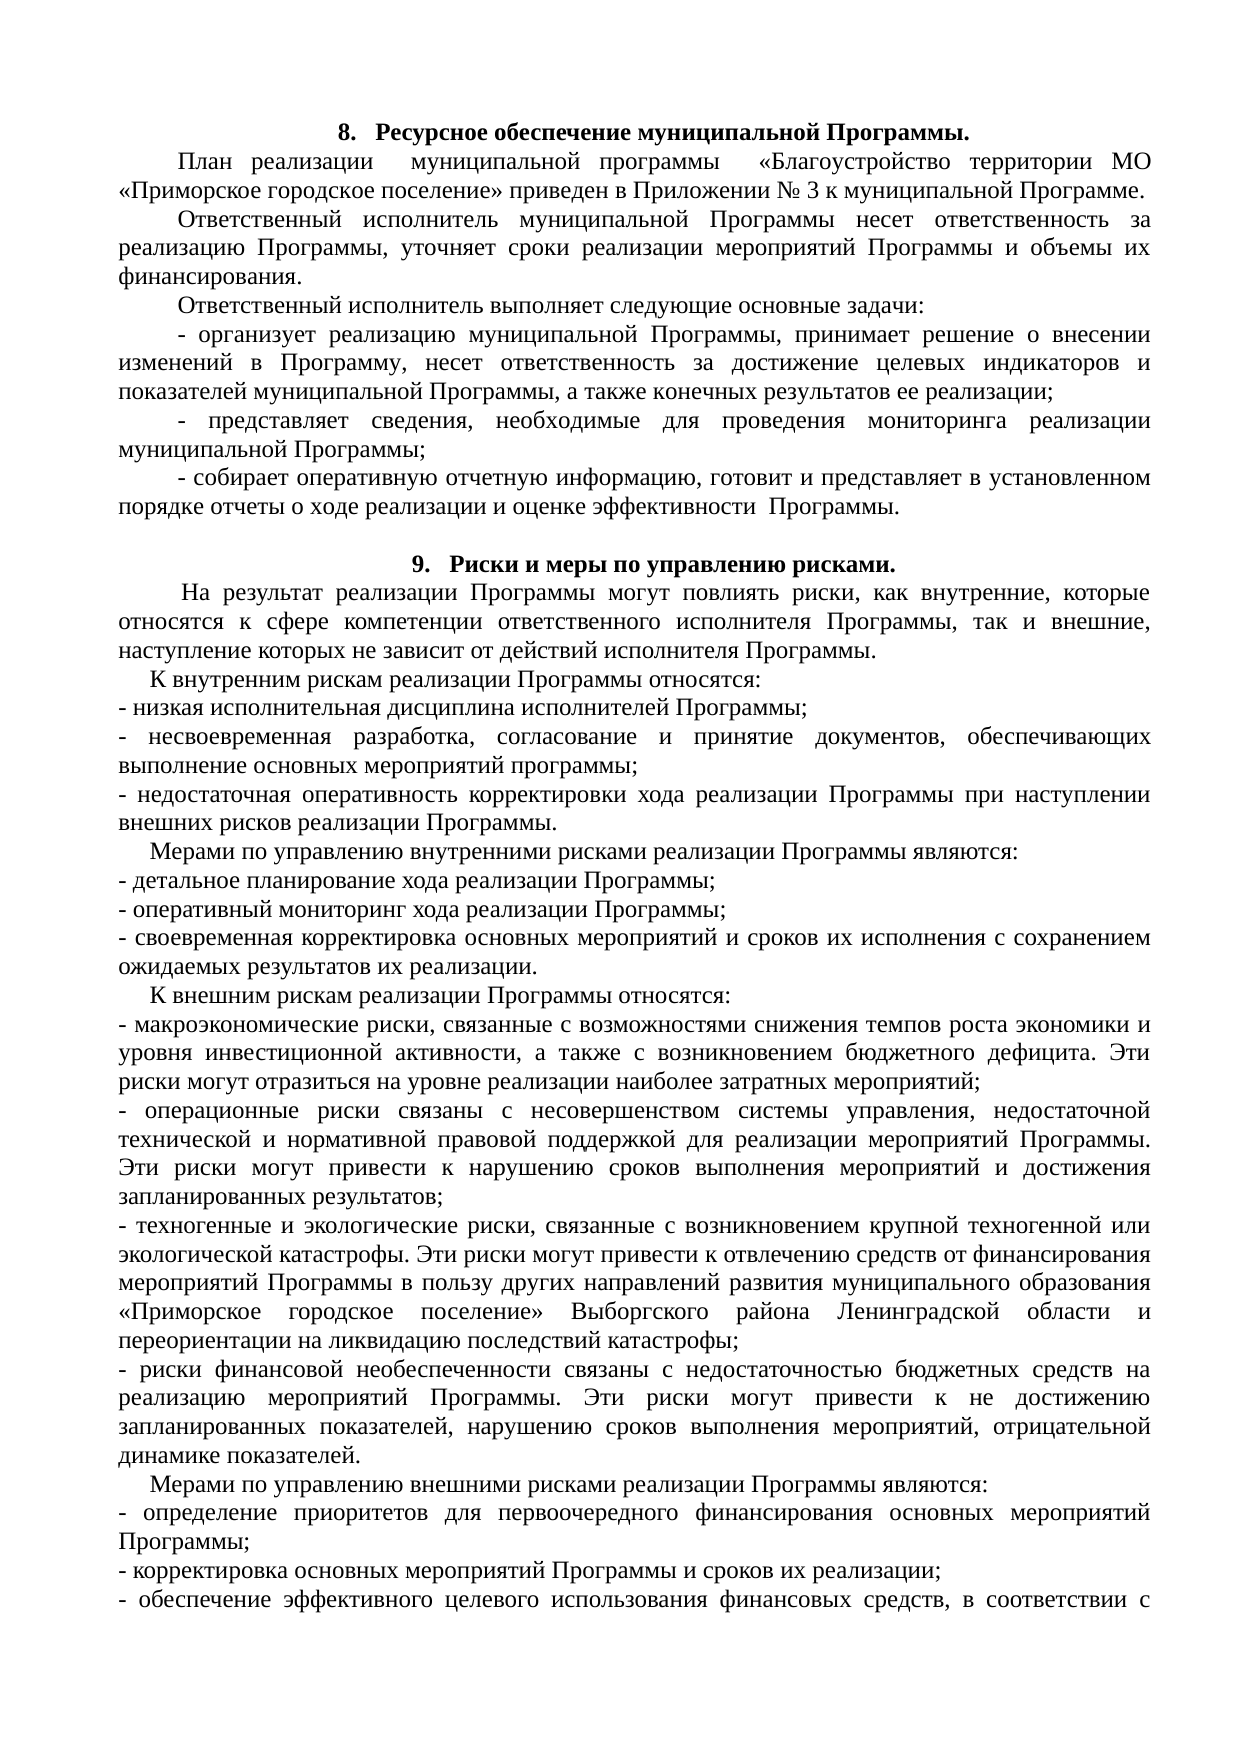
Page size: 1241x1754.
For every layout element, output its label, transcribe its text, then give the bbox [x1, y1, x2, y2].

text К внешним рискам реализации Программы относятся: [118, 980, 1152, 1009]
text Мерами по управлению внешними рисками реализации Программы являются: [118, 1469, 1152, 1497]
list Риски и меры по управлению рисками. [156, 549, 1152, 577]
list Ресурсное обеспечение муниципальной Программы. [156, 117, 1152, 146]
text - детальное планирование хода реализации Программы; [118, 865, 1152, 894]
text - организует реализацию муниципальной Программы, принимает решение о внесении изменений в Программу, несет ответственность за достижение целевых индикаторов и показателей муниципальной Программы, а также конечных результатов ее реализации; [118, 319, 1152, 405]
text - представляет сведения, необходимые для проведения мониторинга реализации муниципальной Программы; [118, 405, 1152, 462]
text - оперативный мониторинг хода реализации Программы; [118, 894, 1152, 922]
text - собирает оперативную отчетную информацию, готовит и представляет в установленном порядке отчеты о ходе реализации и оценке эффективности Программы. [118, 462, 1152, 520]
text - операционные риски связаны с несовершенством системы управления, недостаточной технической и нормативной правовой поддержкой для реализации мероприятий Программы. Эти риски могут привести к нарушению сроков выполнения мероприятий и достижения запланированных результатов; [118, 1095, 1152, 1210]
text Ответственный исполнитель муниципальной Программы несет ответственность за реализацию Программы, уточняет сроки реализации мероприятий Программы и объемы их финансирования. [118, 204, 1152, 290]
text - риски финансовой необеспеченности связаны с недостаточностью бюджетных средств на реализацию мероприятий Программы. Эти риски могут привести к не достижению запланированных показателей, нарушению сроков выполнения мероприятий, отрицательной динамике показателей. [118, 1354, 1152, 1469]
text - недостаточная оперативность корректировки хода реализации Программы при наступлении внешних рисков реализации Программы. [118, 779, 1152, 836]
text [118, 1584, 1152, 1612]
text - своевременная корректировка основных мероприятий и сроков их исполнения с сохранением ожидаемых результатов их реализации. [118, 922, 1152, 980]
text На результат реализации Программы могут повлиять риски, как внутренние, которые относятся к сфере компетенции ответственного исполнителя Программы, так и внешние, наступление которых не зависит от действий исполнителя Программы. [118, 577, 1152, 664]
text К внутренним рискам реализации Программы относятся: [118, 664, 1152, 692]
text Ответственный исполнитель выполняет следующие основные задачи: [118, 290, 1152, 319]
text - техногенные и экологические риски, связанные с возникновением крупной техногенной или экологической катастрофы. Эти риски могут привести к отвлечению средств от финансирования мероприятий Программы в пользу других направлений развития муниципального образования «Приморское городское поселение» Выборгского района Ленинградской области и переориентации на ликвидацию последствий катастрофы; [118, 1210, 1152, 1354]
text - низкая исполнительная дисциплина исполнителей Программы; [118, 692, 1152, 721]
text - макроэкономические риски, связанные с возможностями снижения темпов роста экономики и уровня инвестиционной активности, а также с возникновением бюджетного дефицита. Эти риски могут отразиться на уровне реализации наиболее затратных мероприятий; [118, 1009, 1152, 1095]
text План реализации муниципальной программы «Благоустройство территории МО «Приморское городское поселение» приведен в Приложении № 3 к муниципальной Программе. [118, 146, 1152, 204]
text - несвоевременная разработка, согласование и принятие документов, обеспечивающих выполнение основных мероприятий программы; [118, 721, 1152, 779]
text Мерами по управлению внутренними рисками реализации Программы являются: [118, 836, 1152, 865]
text - корректировка основных мероприятий Программы и сроков их реализации; [118, 1555, 1152, 1584]
text - определение приоритетов для первоочередного финансирования основных мероприятий Программы; [118, 1497, 1152, 1555]
